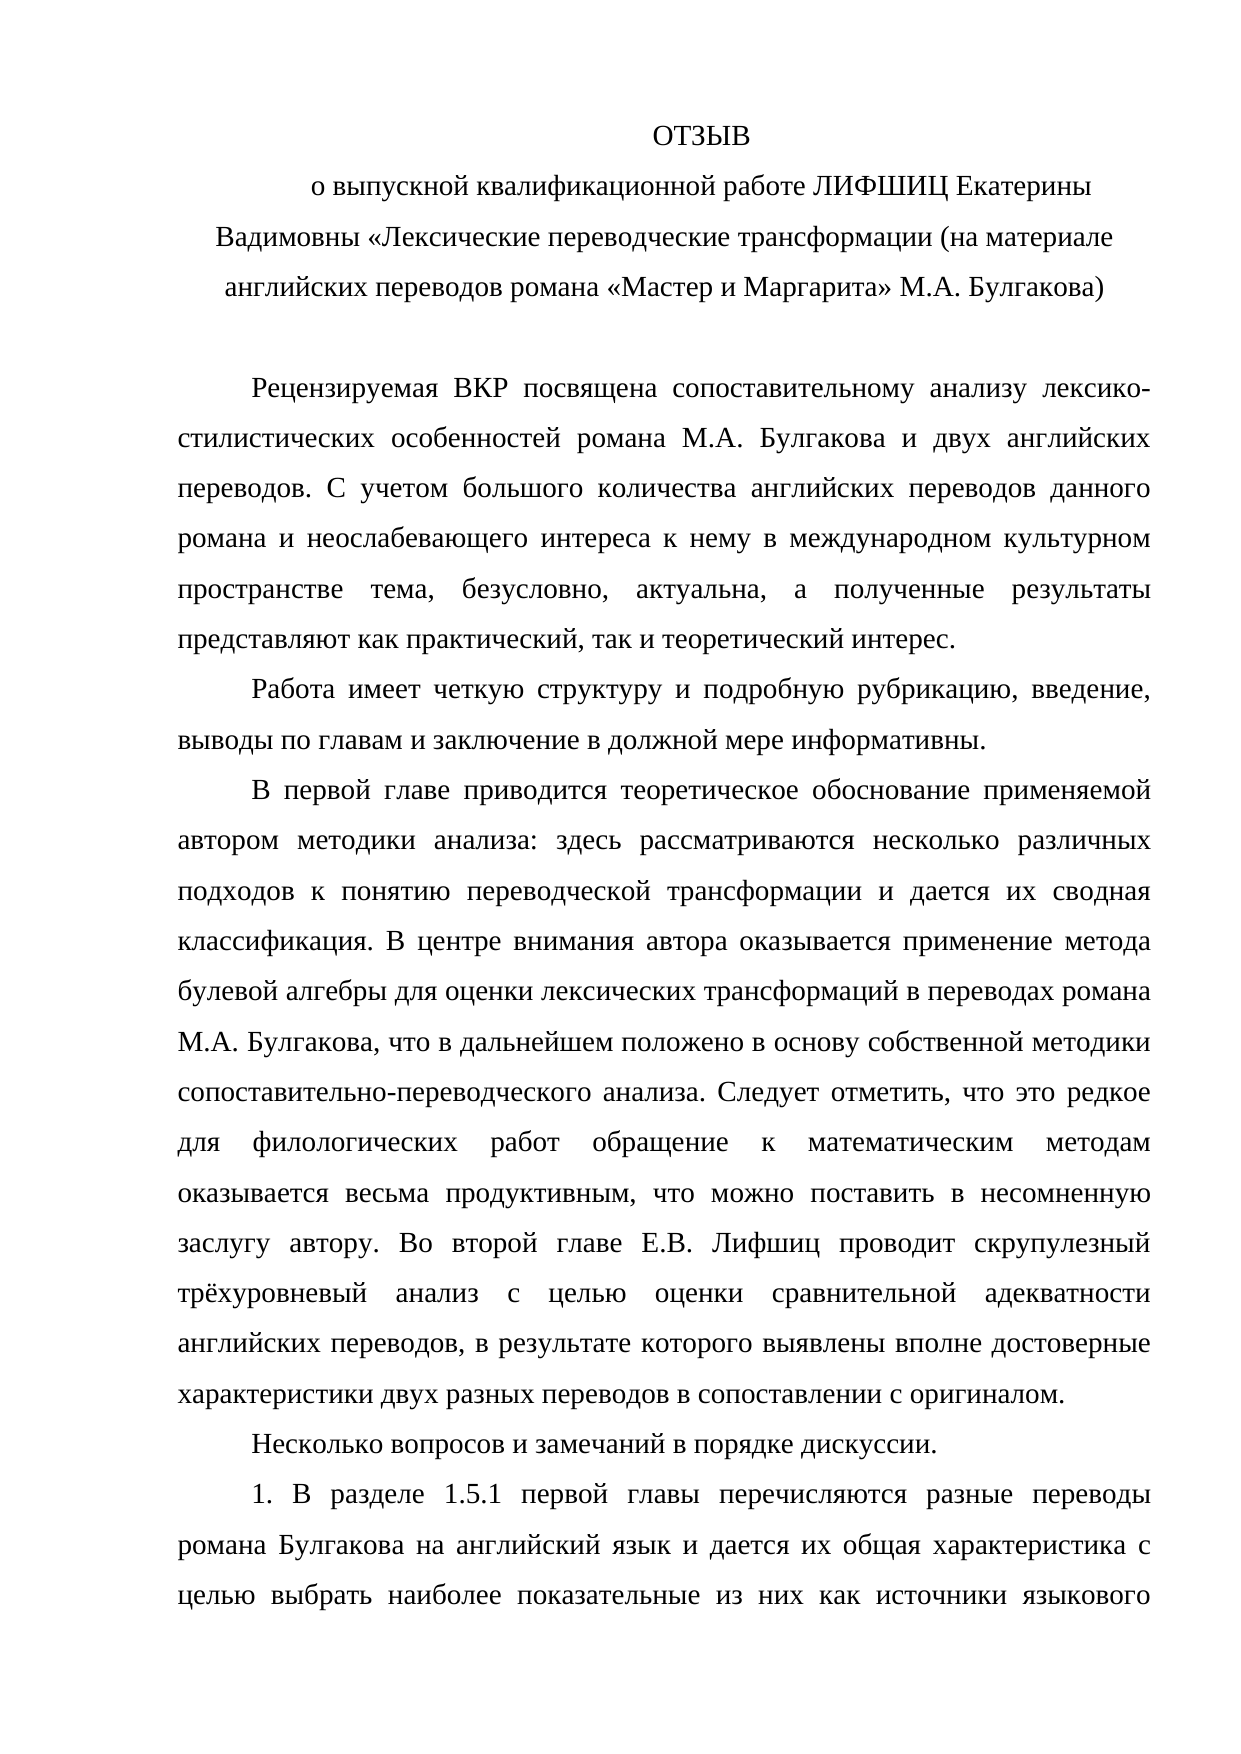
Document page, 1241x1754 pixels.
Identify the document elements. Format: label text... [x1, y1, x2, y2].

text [177, 1477, 1152, 1611]
text ОТЗЫВ [177, 118, 1152, 152]
text В первой главе приводится теоретическое обоснование применяемой автором методики анализа: здесь рассматриваются несколько различных подходов к понятию переводческой трансформации и дается их сводная классификация. В центре внимания автора оказывается применение метода булевой алгебры для оценки лексических трансформаций в переводах романа М.А. Булгакова, что в дальнейшем положено в основу собственной методики сопоставительно-переводческого анализа. Следует отметить, что это редкое для филологических работ обращение к математическим методам оказывается весьма продуктивным, что можно поставить в несомненную заслугу автору. Во второй главе Е.В. Лифшиц проводит скрупулезный трёхуровневый анализ с целью оценки сравнительной адекватности английских переводов, в результате которого выявлены вполне достоверные характеристики двух разных переводов в сопоставлении с оригиналом. [177, 772, 1152, 1409]
text Рецензируемая ВКР посвящена сопоставительному анализу лексико-стилистических особенностей романа М.А. Булгакова и двух английских переводов. С учетом большого количества английских переводов данного романа и неослабевающего интереса к нему в международном культурном пространстве тема, безусловно, актуальна, а полученные результаты представляют как практический, так и теоретический интерес. [177, 370, 1152, 655]
text Работа имеет четкую структуру и подробную рубрикацию, введение, выводы по главам и заключение в должной мере информативны. [177, 672, 1152, 755]
text Несколько вопросов и замечаний в порядке дискуссии. [177, 1426, 1152, 1460]
text о выпускной квалификационной работе ЛИФШИЦ Екатерины Вадимовны «Лексические переводческие трансформации (на материале английских переводов романа «Мастер и Маргарита» М.А. Булгакова) [177, 168, 1152, 303]
